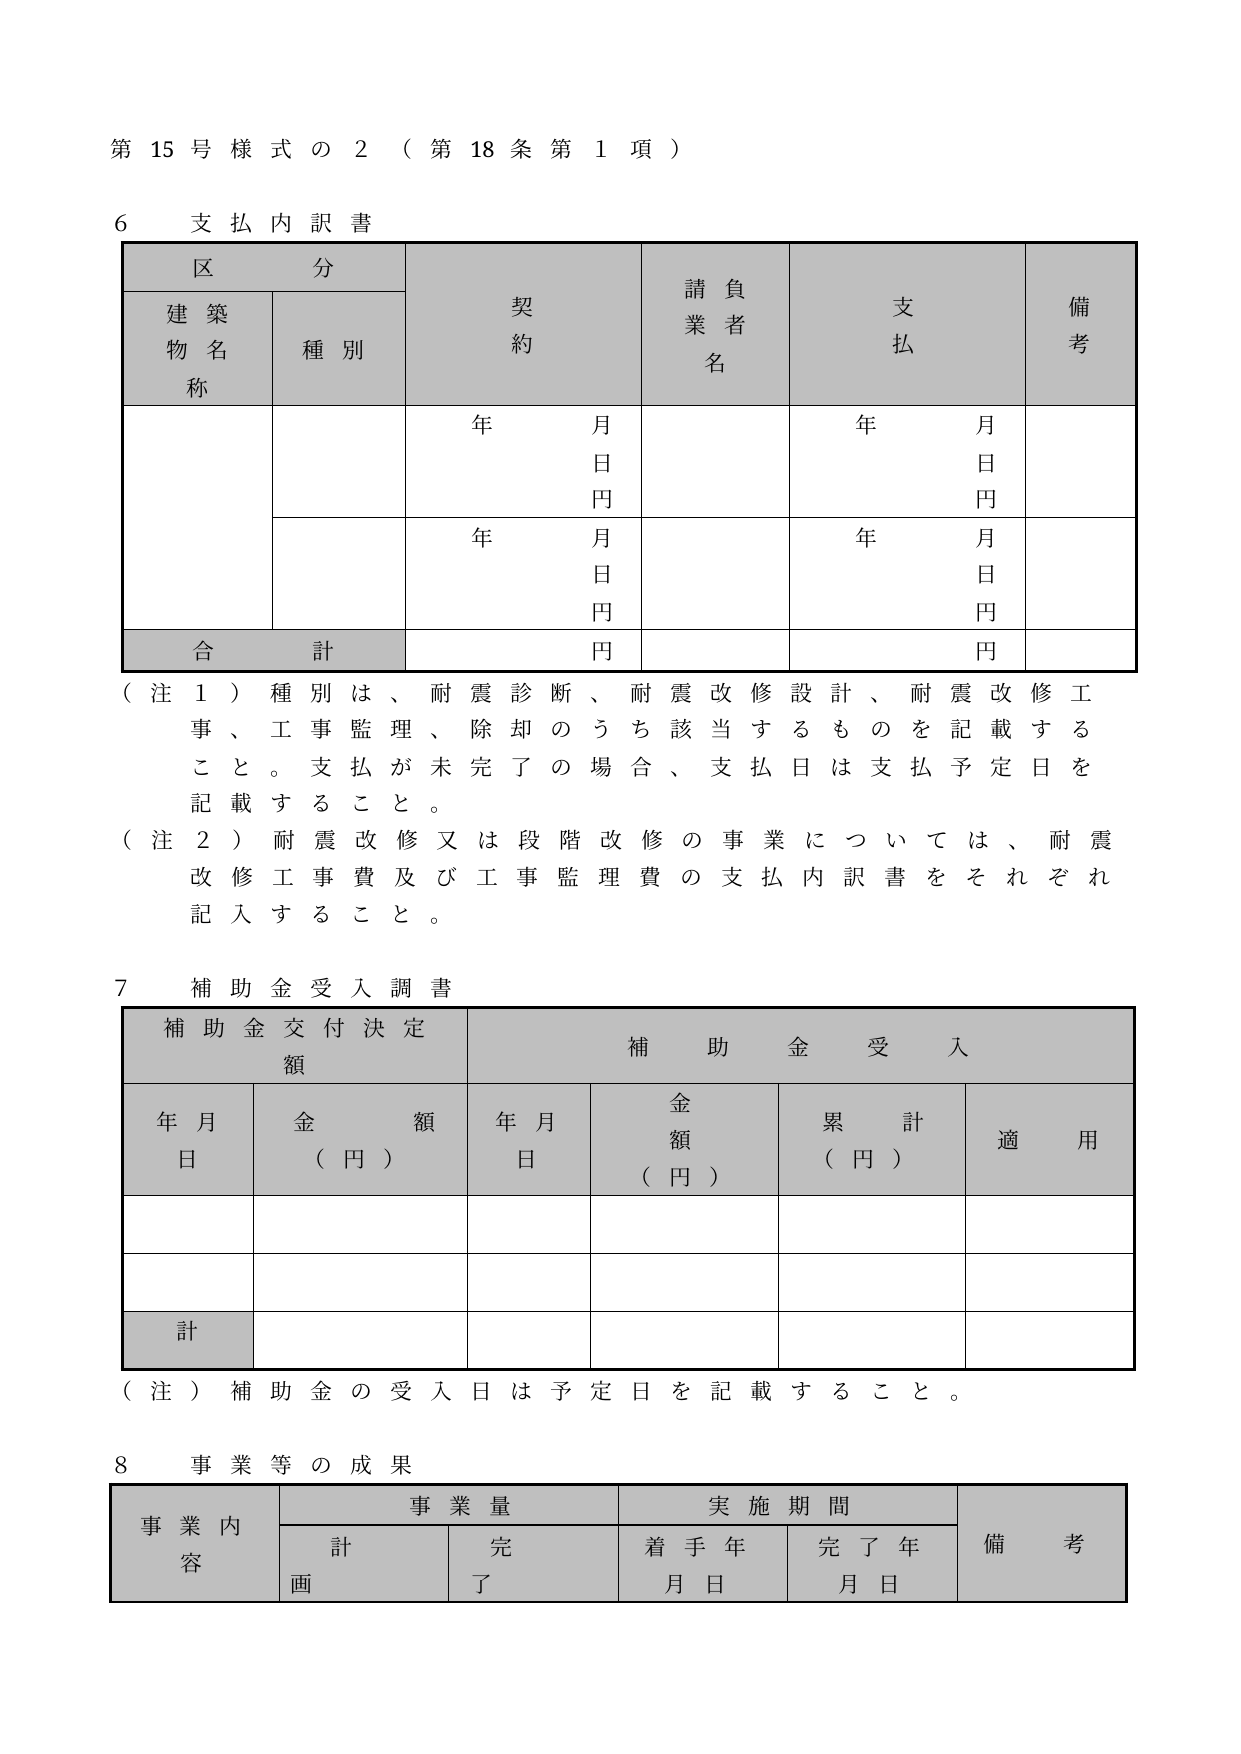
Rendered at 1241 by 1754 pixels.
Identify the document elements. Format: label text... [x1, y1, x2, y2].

table_header 補助金交付決定額 [124, 1009, 467, 1083]
table_cell 計 [124, 1312, 253, 1368]
table_cell 計 画 [280, 1526, 448, 1601]
table_header 事業量 [280, 1486, 618, 1524]
table_cell [1026, 518, 1135, 629]
table_cell 完了年月日 [788, 1526, 957, 1601]
table_cell [124, 1196, 253, 1253]
table_cell [254, 1254, 467, 1311]
table_cell [254, 1196, 467, 1253]
table_header 備 考 [958, 1486, 1125, 1601]
table_cell 建築物名称 [124, 292, 272, 405]
text （注１）種別は、耐震診断、耐震改修設計、耐震改修工事、工事監理、除却のうち該当するものを記載すること。支払が未完了の場合、支払日は支払予定日を記載すること。 [110, 673, 1130, 821]
table_cell 年 月 日 円 [406, 518, 641, 629]
table_cell 累 計（円） [779, 1084, 965, 1195]
table_cell [966, 1254, 1133, 1311]
table_cell [642, 630, 789, 670]
table_cell 金 額（円） [591, 1084, 778, 1195]
table_header 請負業者名 [642, 244, 789, 405]
table_cell [273, 406, 405, 517]
table_cell 適 用 [966, 1084, 1133, 1195]
table_cell [468, 1196, 590, 1253]
text ６ 支払内訳書 [110, 204, 1130, 241]
table_cell [966, 1312, 1133, 1368]
table_cell [468, 1312, 590, 1368]
table_cell [591, 1196, 778, 1253]
table_cell 円 [790, 630, 1025, 670]
table_cell [642, 518, 789, 629]
text ８ 事業等の成果 [110, 1445, 1130, 1482]
table_cell [779, 1312, 965, 1368]
table_cell [273, 518, 405, 629]
table_cell [124, 1254, 253, 1311]
table_cell 円 [406, 630, 641, 670]
table_cell [966, 1196, 1133, 1253]
table_header 実施期間 [619, 1486, 957, 1524]
table_header 補 助 金 受 入 [468, 1009, 1133, 1083]
table_cell 完 了 [449, 1526, 618, 1601]
table_cell 種別 [273, 292, 405, 405]
table_cell 年月日 [468, 1084, 590, 1195]
table_header 契 約 [406, 244, 641, 405]
table_header 区 分 [124, 244, 405, 291]
table_header 備 考 [1026, 244, 1135, 405]
text 第15号様式の２（第18条第１項） [110, 130, 1130, 167]
table_cell [124, 406, 272, 629]
table_header 支 払 [790, 244, 1025, 405]
table_cell [254, 1312, 467, 1368]
table_header 事業内容 [112, 1486, 279, 1601]
table_cell [642, 406, 789, 517]
table_cell 年月日 [124, 1084, 253, 1195]
text （注２）耐震改修又は段階改修の事業については、耐震改修工事費及び工事監理費の支払内訳書をそれぞれ記入すること。 [110, 821, 1130, 932]
table_cell [591, 1254, 778, 1311]
table_cell [779, 1254, 965, 1311]
table_cell 年 月 日 円 [406, 406, 641, 517]
text （注）補助金の受入日は予定日を記載すること。 [110, 1371, 1130, 1408]
table_cell 着手年月日 [619, 1526, 787, 1601]
table_cell 年 月 日 円 [790, 518, 1025, 629]
table_cell [779, 1196, 965, 1253]
table_cell 合 計 [124, 630, 405, 670]
table_cell [1026, 630, 1135, 670]
table_cell [468, 1254, 590, 1311]
text ７ 補助金受入調書 [110, 969, 1130, 1006]
table_cell 金 額（円） [254, 1084, 467, 1195]
table_cell [591, 1312, 778, 1368]
table_cell [1026, 406, 1135, 517]
table_cell 年 月 日 円 [790, 406, 1025, 517]
